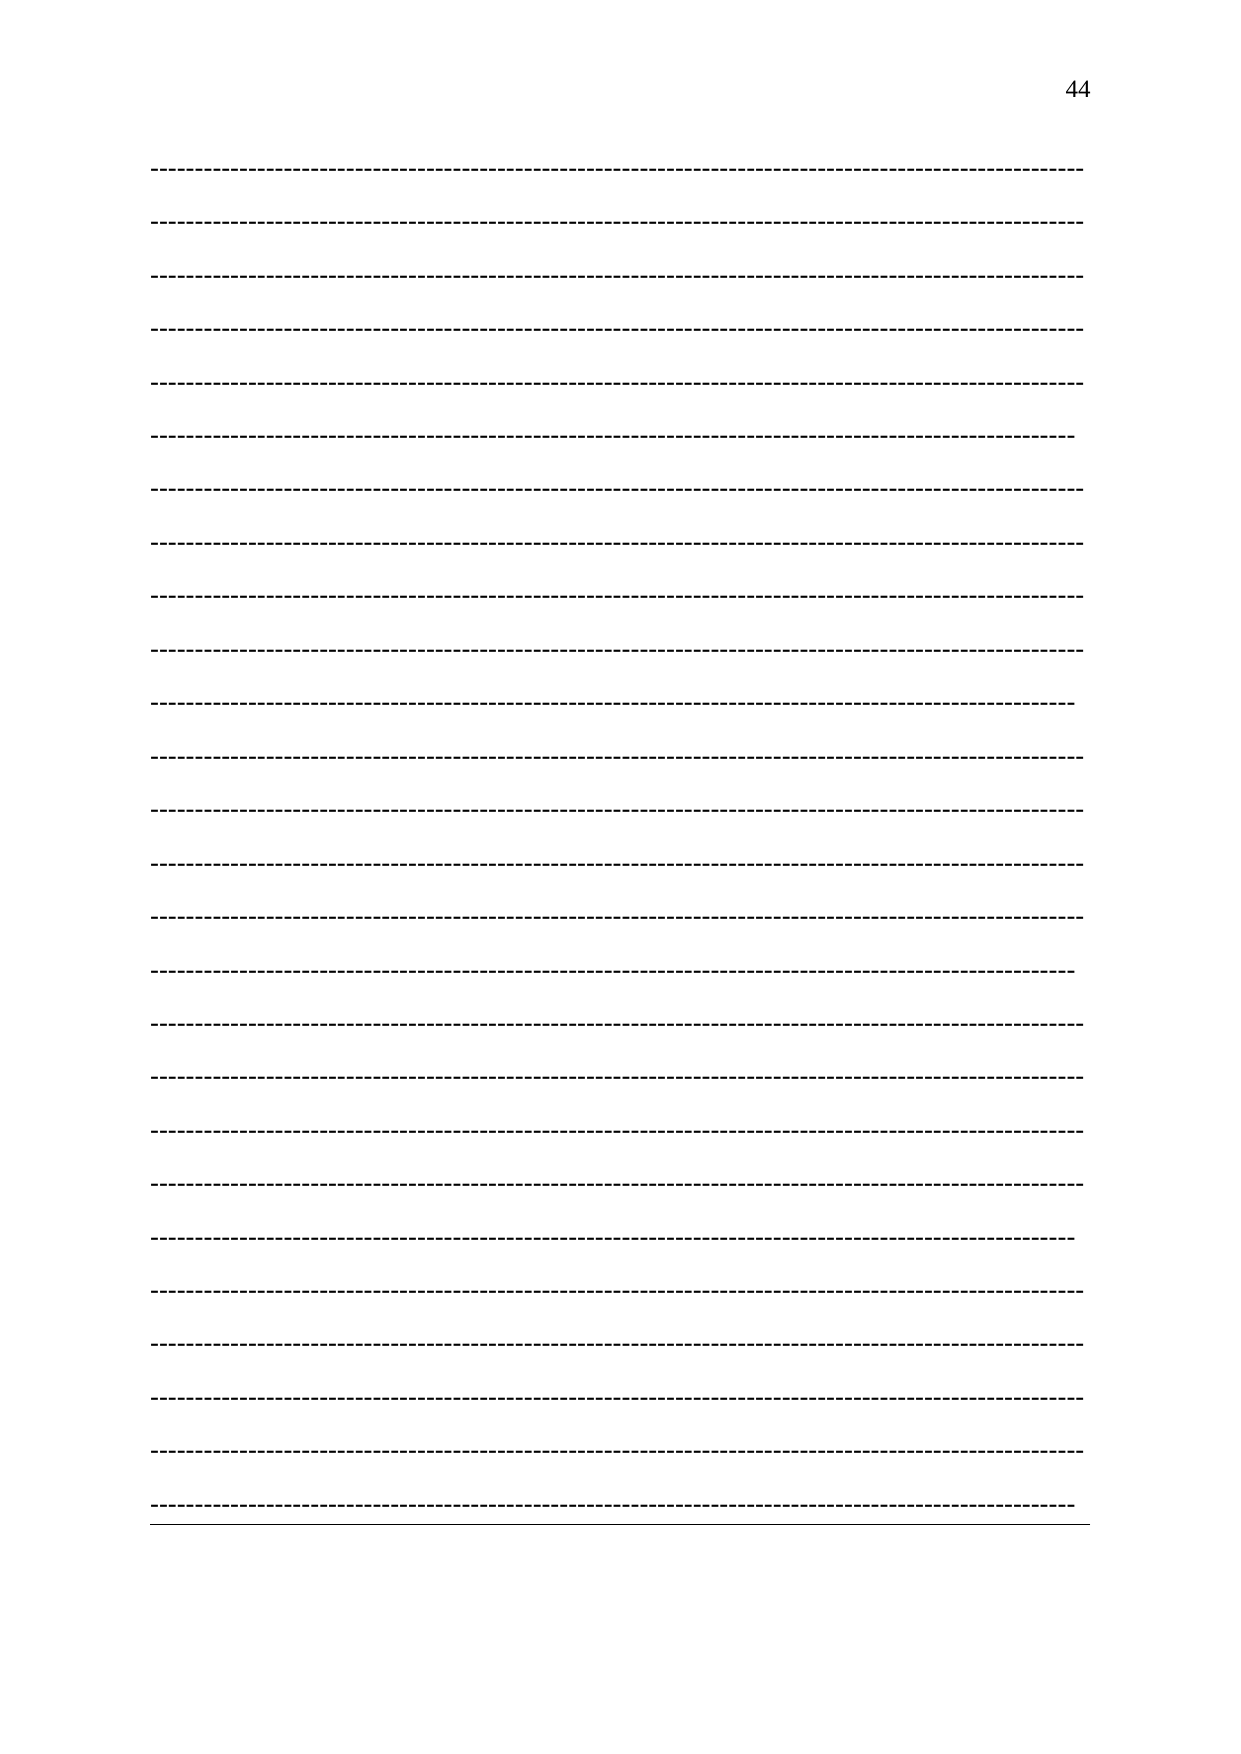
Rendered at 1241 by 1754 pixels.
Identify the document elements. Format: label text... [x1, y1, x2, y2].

text -------------------------------------------------------------------------------------------------------------------------------------------------------------------------------------------------------------------------------------------------------------------------------------------------------------------------------------------------------------------------------------------------------------------------------------------------------------------------------------------------------------------------------------------- [150, 1272, 1090, 1524]
text -------------------------------------------------------------------------------------------------------------------------------------------------------------------------------------------------------------------------------------------------------------------------------------------------------------------------------------------------------------------------------------------------------------------------------------------------------------------------------------------------------------------------------------------- [150, 738, 1090, 987]
text -------------------------------------------------------------------------------------------------------------------------------------------------------------------------------------------------------------------------------------------------------------------------------------------------------------------------------------------------------------------------------------------------------------------------------------------------------------------------------------------------------------------------------------------- [150, 471, 1090, 720]
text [150, 150, 1090, 453]
text -------------------------------------------------------------------------------------------------------------------------------------------------------------------------------------------------------------------------------------------------------------------------------------------------------------------------------------------------------------------------------------------------------------------------------------------------------------------------------------------------------------------------------------------- [150, 1005, 1090, 1254]
